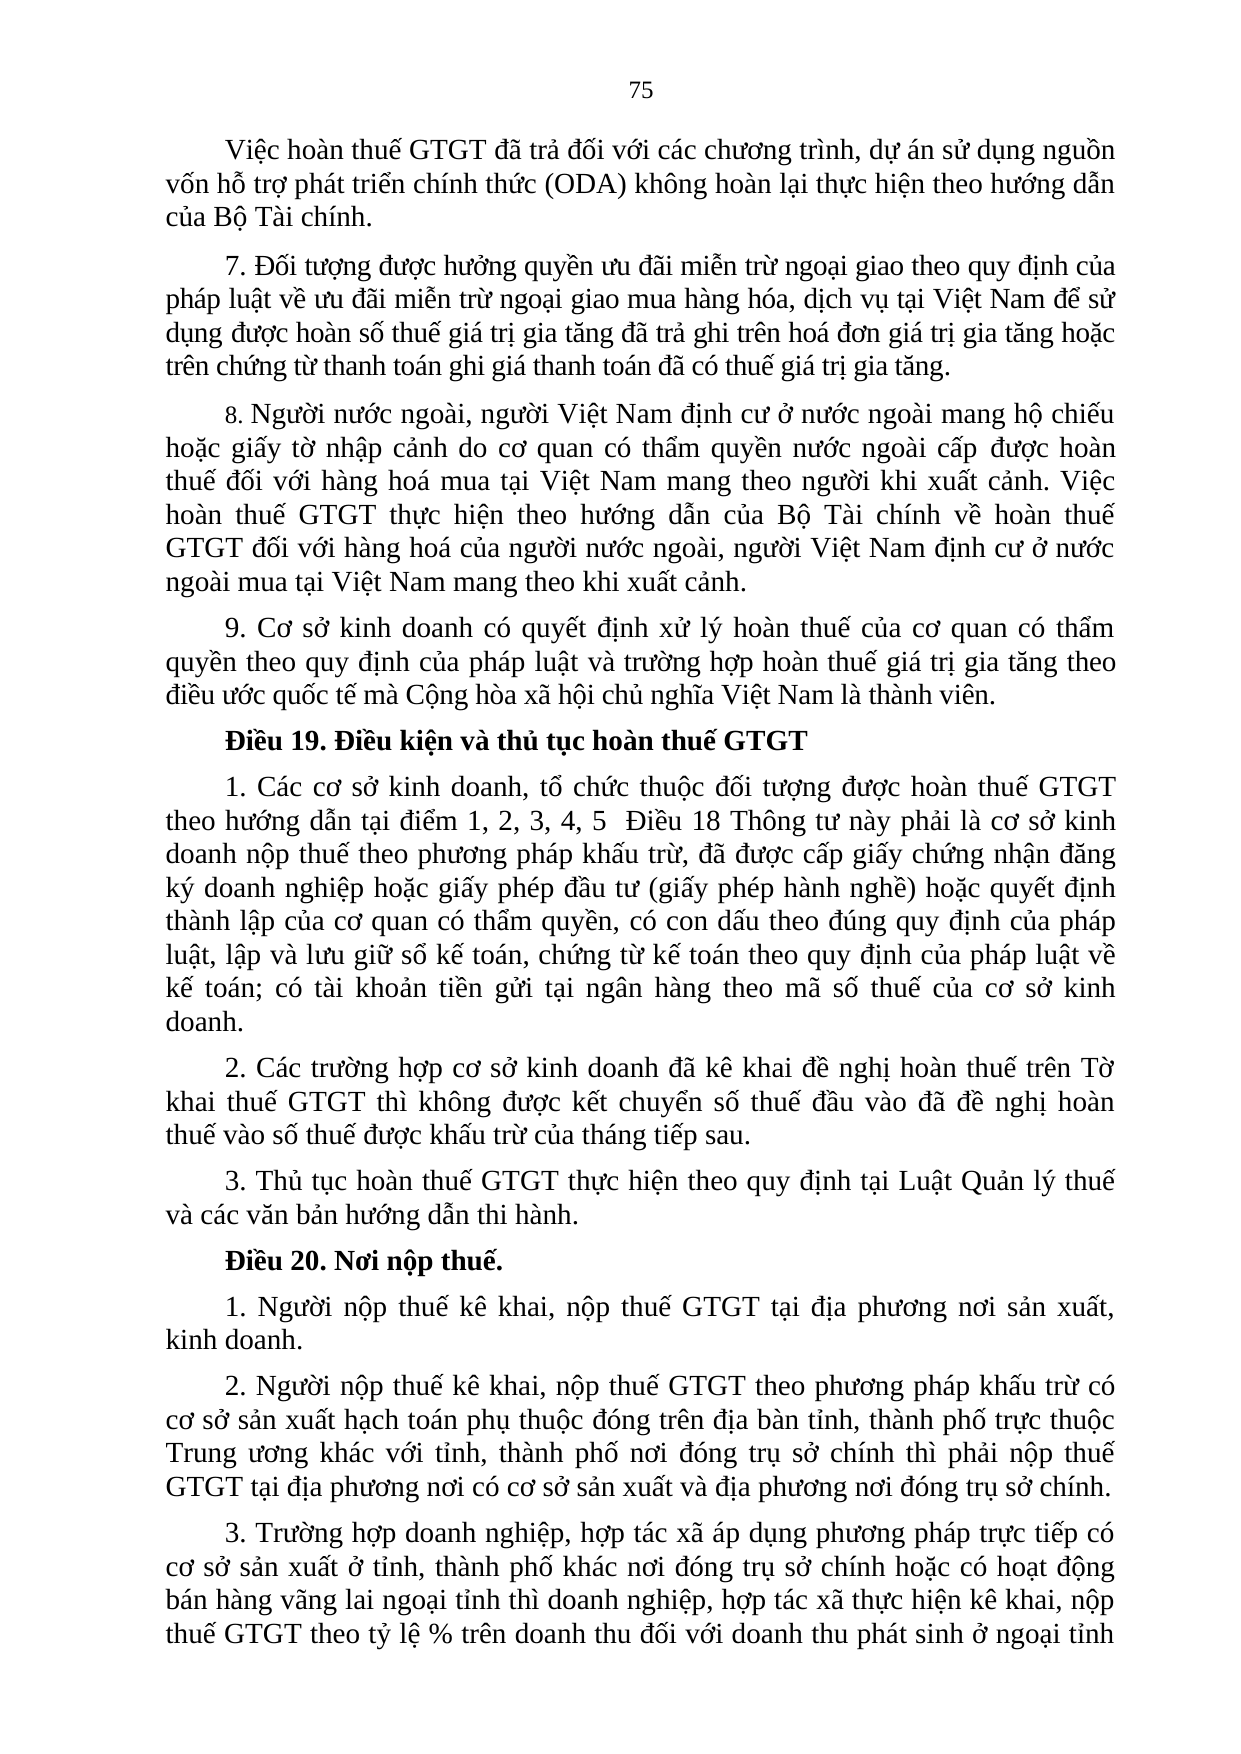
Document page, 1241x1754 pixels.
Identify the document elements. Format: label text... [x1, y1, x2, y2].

text 3. Thủ tục hoàn thuế GTGT thực hiện theo quy định tại Luật Quản lý thuế và các văn bản hướng dẫn thi hành. [165, 1163, 1116, 1230]
text 1. Người nộp thuế kê khai, nộp thuế GTGT tại địa phương nơi sản xuất, kinh doanh. [165, 1289, 1116, 1356]
text Điều 19. Điều kiện và thủ tục hoàn thuế GTGT [165, 723, 1116, 757]
text 8. Người nước ngoài, người Việt Nam định cư ở nước ngoài mang hộ chiếu hoặc giấy tờ nhập cảnh do cơ quan có thẩm quyền nước ngoài cấp được hoàn thuế đối với hàng hoá mua tại Việt Nam mang theo người khi xuất cảnh. Việc hoàn thuế GTGT thực hiện theo hướng dẫn của Bộ Tài chính về hoàn thuế GTGT đối với hàng hoá của người nước ngoài, người Việt định cư ở nước ngoài mua tại Việt mang theo khi xuất cảnh. [165, 396, 1116, 598]
text Điều 20. Nơi nộp thuế. [165, 1243, 1116, 1276]
text Việc hoàn thuế GTGT đã trả đối với các chương trình, dự án sử dụng nguồn vốn hỗ trợ phát triển chính thức (ODA) không hoàn lại thực hiện theo hướng dẫn của Bộ Tài chính. [165, 132, 1116, 233]
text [165, 1515, 1116, 1649]
text 1. Các cơ sở kinh doanh, tổ chức thuộc đối tượng được hoàn thuế GTGT theo hướng dẫn tại điểm 1, 2, 3, 4, 5 Điều 18 Thông tư này phải là cơ sở kinh doanh nộp thuế theo phương pháp khấu trừ, đã được cấp giấy chứng nhận đăng ký doanh nghiệp hoặc giấy phép đầu tư (giấy phép hành nghề) hoặc quyết định thành lập của cơ quan có thẩm quyền, có con dấu theo đúng quy định của pháp luật, lập và lưu giữ sổ kế toán, chứng từ kế toán theo quy định của pháp luật về kế toán; có tài khoản tiền gửi tại ngân hàng theo mã số thuế của cơ sở kinh doanh. [165, 769, 1116, 1038]
text 9. Cơ sở kinh doanh có quyết định xử lý hoàn thuế của cơ quan có thẩm quyền theo quy định của pháp luật và trường hợp hoàn thuế giá trị gia tăng theo điều ước quốc tế mà Cộng hòa xã hội chủ nghĩa Việt là thành viên. [165, 610, 1116, 711]
text 2. Người nộp thuế kê khai, nộp thuế GTGT theo phương pháp khấu trừ có cơ sở sản xuất hạch toán phụ thuộc đóng trên địa bàn tỉnh, thành phố trực thuộc Trung ương khác với tỉnh, thành phố nơi đóng trụ sở chính thì phải nộp thuế GTGT tại địa phương nơi có cơ sở sản xuất và địa phương nơi đóng trụ sở chính. [165, 1368, 1116, 1503]
text 7. Đối tượng được hưởng quyền ưu đãi miễn trừ ngoại giao theo quy định của pháp luật về ưu đãi miễn trừ ngoại giao mua hàng hóa, dịch vụ tại Việt Nam để sử dụng được hoàn số thuế giá trị gia tăng đã trả ghi trên hoá đơn giá trị gia tăng hoặc trên chứng từ thanh toán ghi giá thanh toán đã có thuế giá trị gia tăng. [165, 248, 1116, 382]
text 2. Các trường hợp cơ sở kinh doanh đã kê khai đề nghị hoàn thuế trên Tờ khai thuế GTGT thì không được kết chuyển số thuế đầu vào đã đề nghị hoàn thuế vào số thuế được khấu trừ của tháng tiếp sau. [165, 1050, 1116, 1151]
